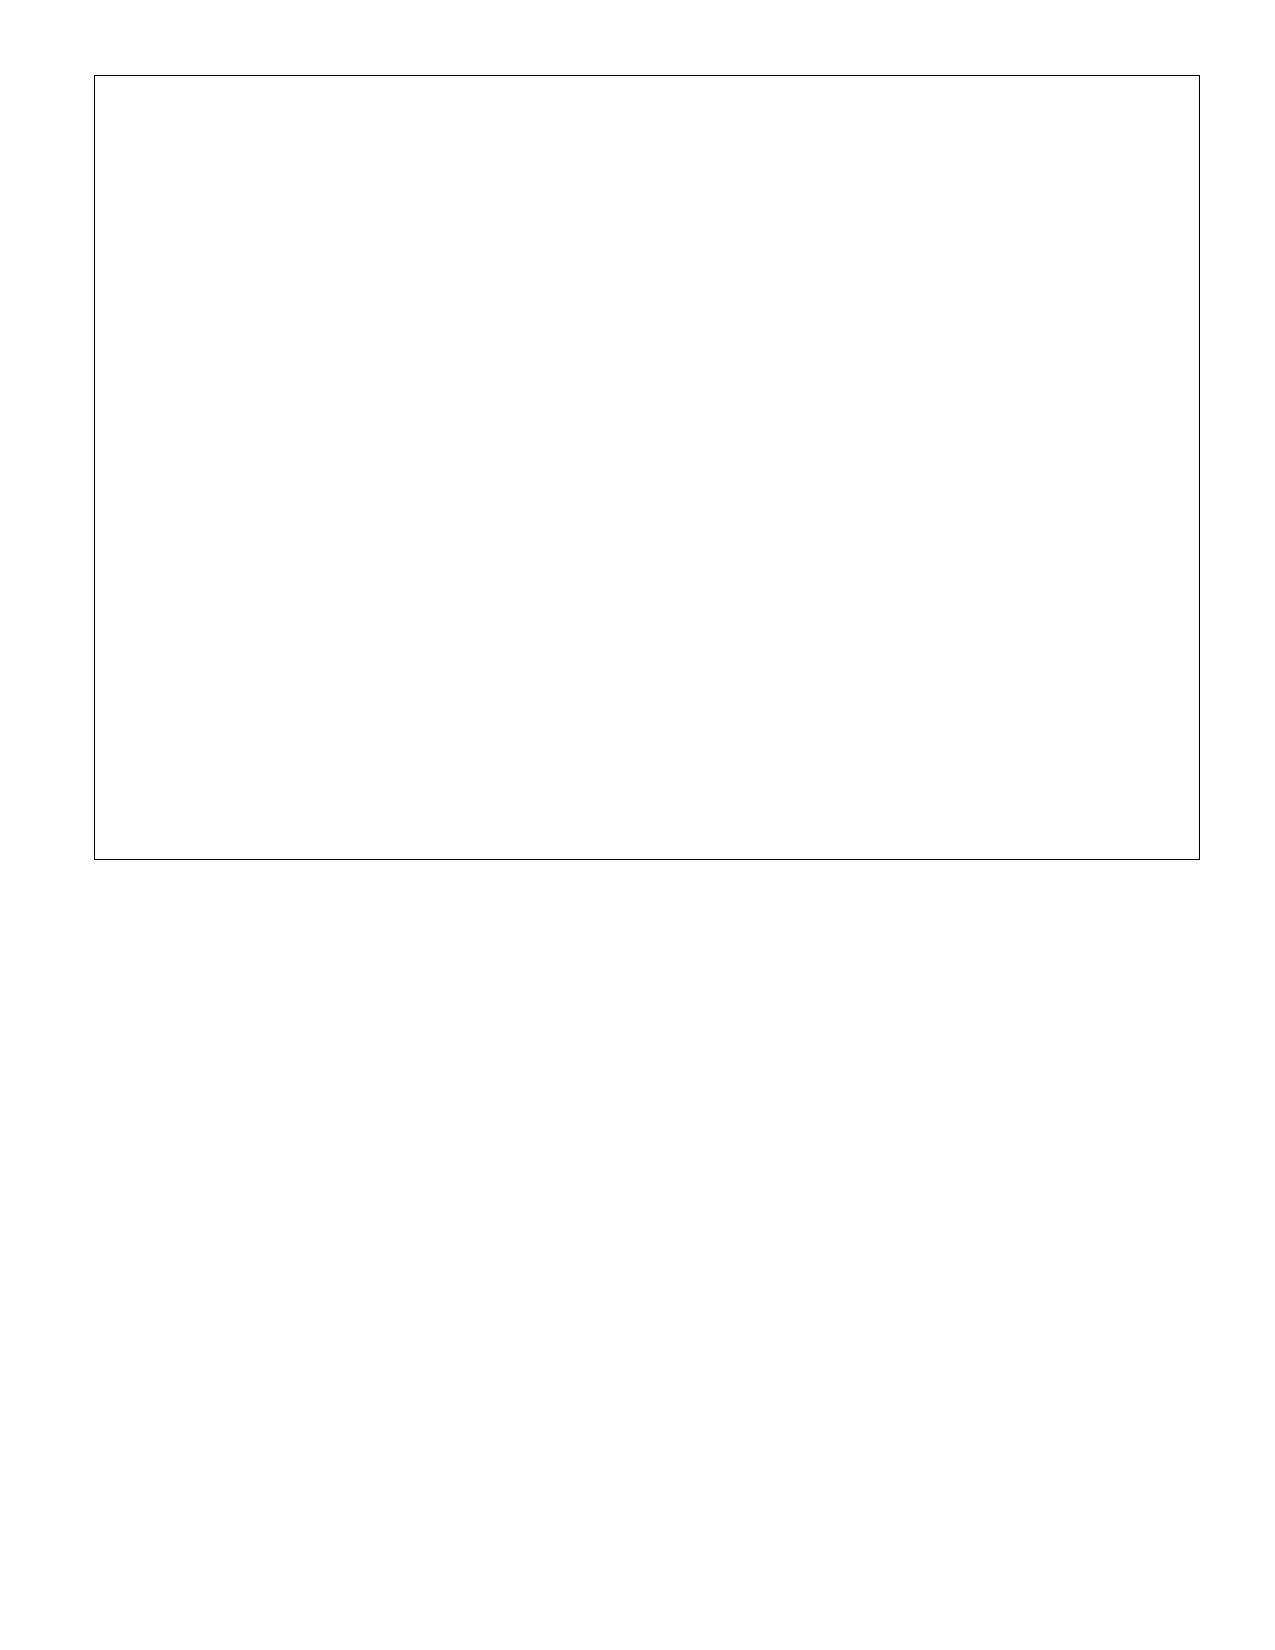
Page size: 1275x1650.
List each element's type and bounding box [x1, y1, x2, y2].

table_cell [95, 76, 1199, 859]
